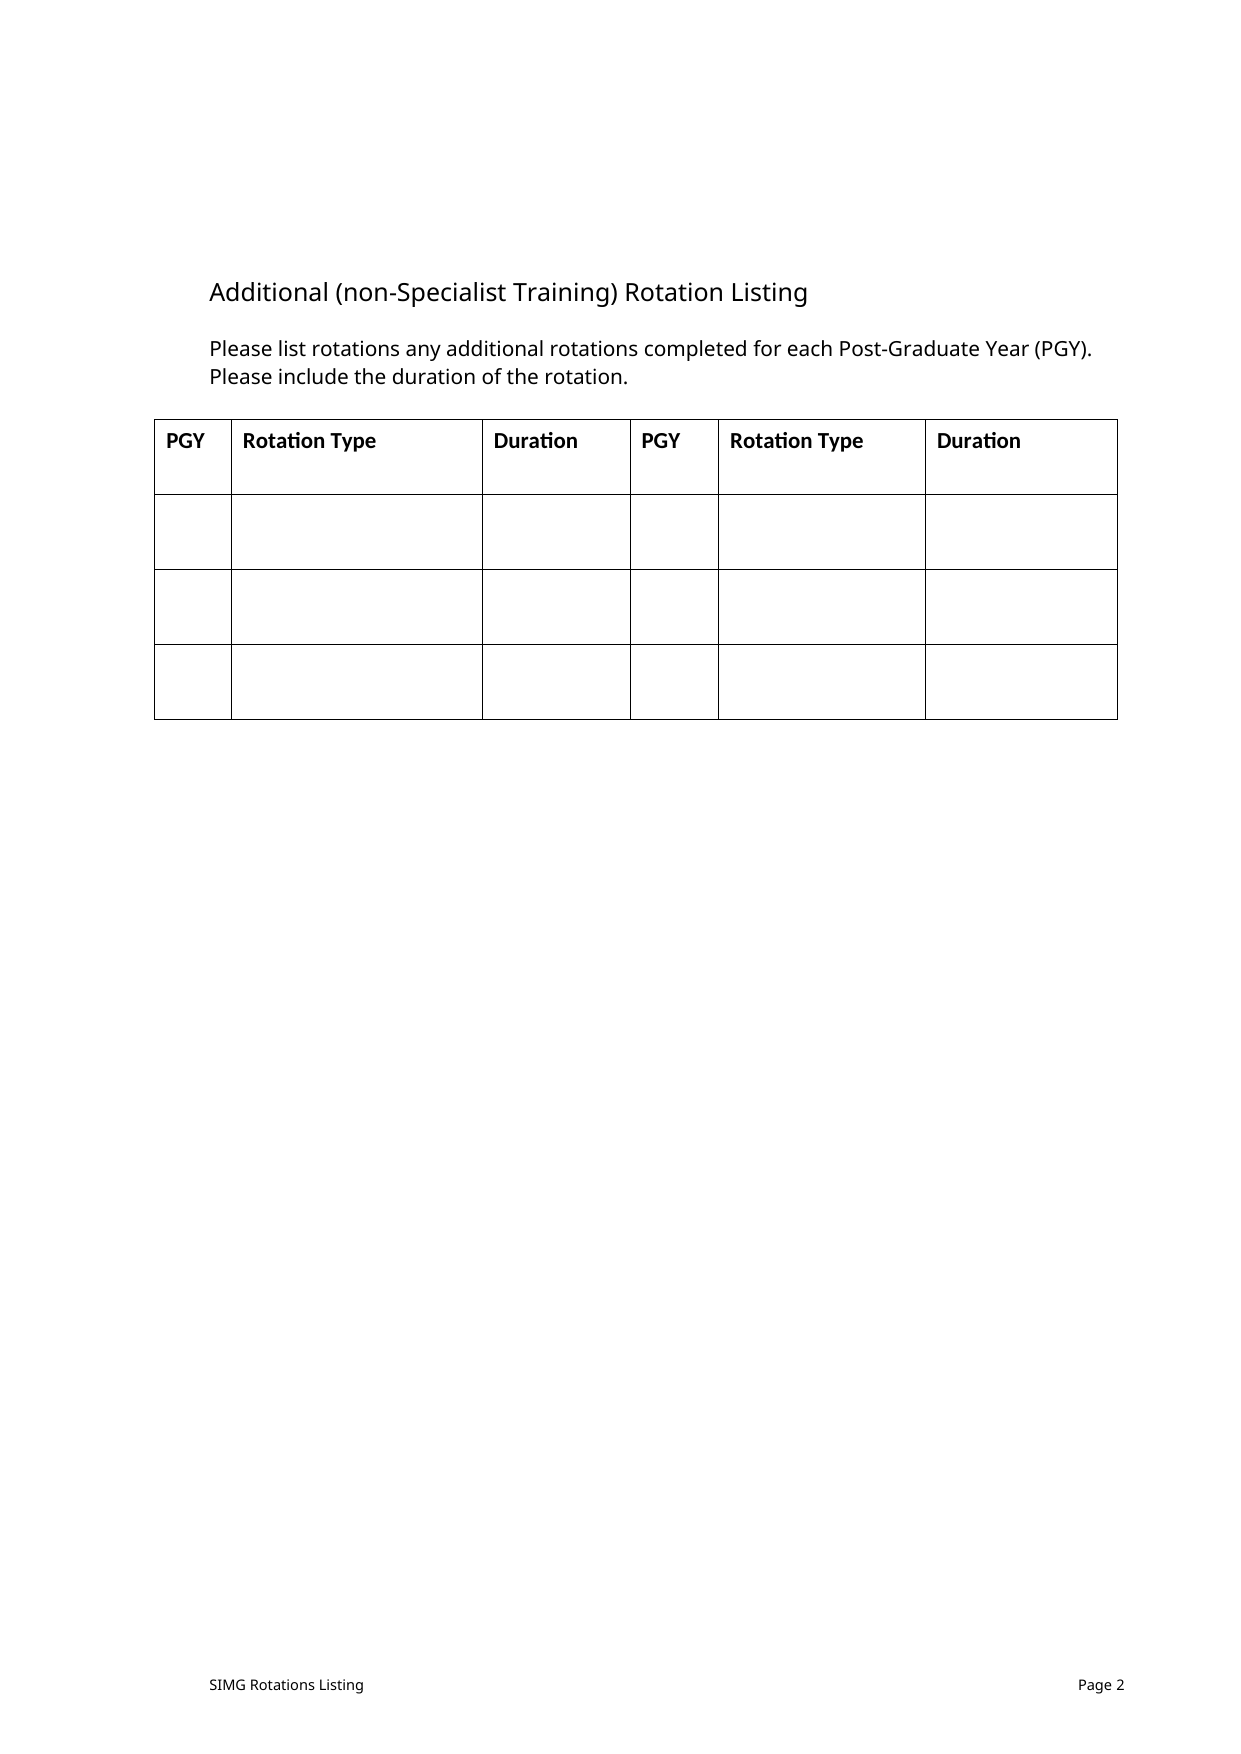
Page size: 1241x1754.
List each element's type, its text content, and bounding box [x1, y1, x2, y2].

table_header Rotation Type [232, 420, 482, 494]
table_cell [232, 495, 482, 569]
table_cell [631, 570, 718, 644]
table_cell [483, 495, 630, 569]
text Please list rotations any additional rotations completed for each Post-Graduate Year (PGY). Please include the duration of the rotation. [209, 334, 1122, 391]
table_cell [926, 495, 1117, 569]
table_cell [155, 495, 231, 569]
table_header Duration [483, 420, 630, 494]
table_cell [719, 645, 925, 719]
table_cell [155, 570, 231, 644]
table_cell [719, 495, 925, 569]
table_header Rotation Type [719, 420, 925, 494]
table_cell [926, 570, 1117, 644]
table_cell [483, 645, 630, 719]
table_header Duration [926, 420, 1117, 494]
table_cell [631, 645, 718, 719]
table_header PGY [631, 420, 718, 494]
table_cell [719, 570, 925, 644]
table_cell [232, 570, 482, 644]
table_cell [155, 645, 231, 719]
table_cell [483, 570, 630, 644]
table_header PGY [155, 420, 231, 494]
subtitle Additional (non-Specialist Training) Rotation Listing [209, 275, 1122, 309]
table_cell [232, 645, 482, 719]
table_cell [631, 495, 718, 569]
table_cell [926, 645, 1117, 719]
